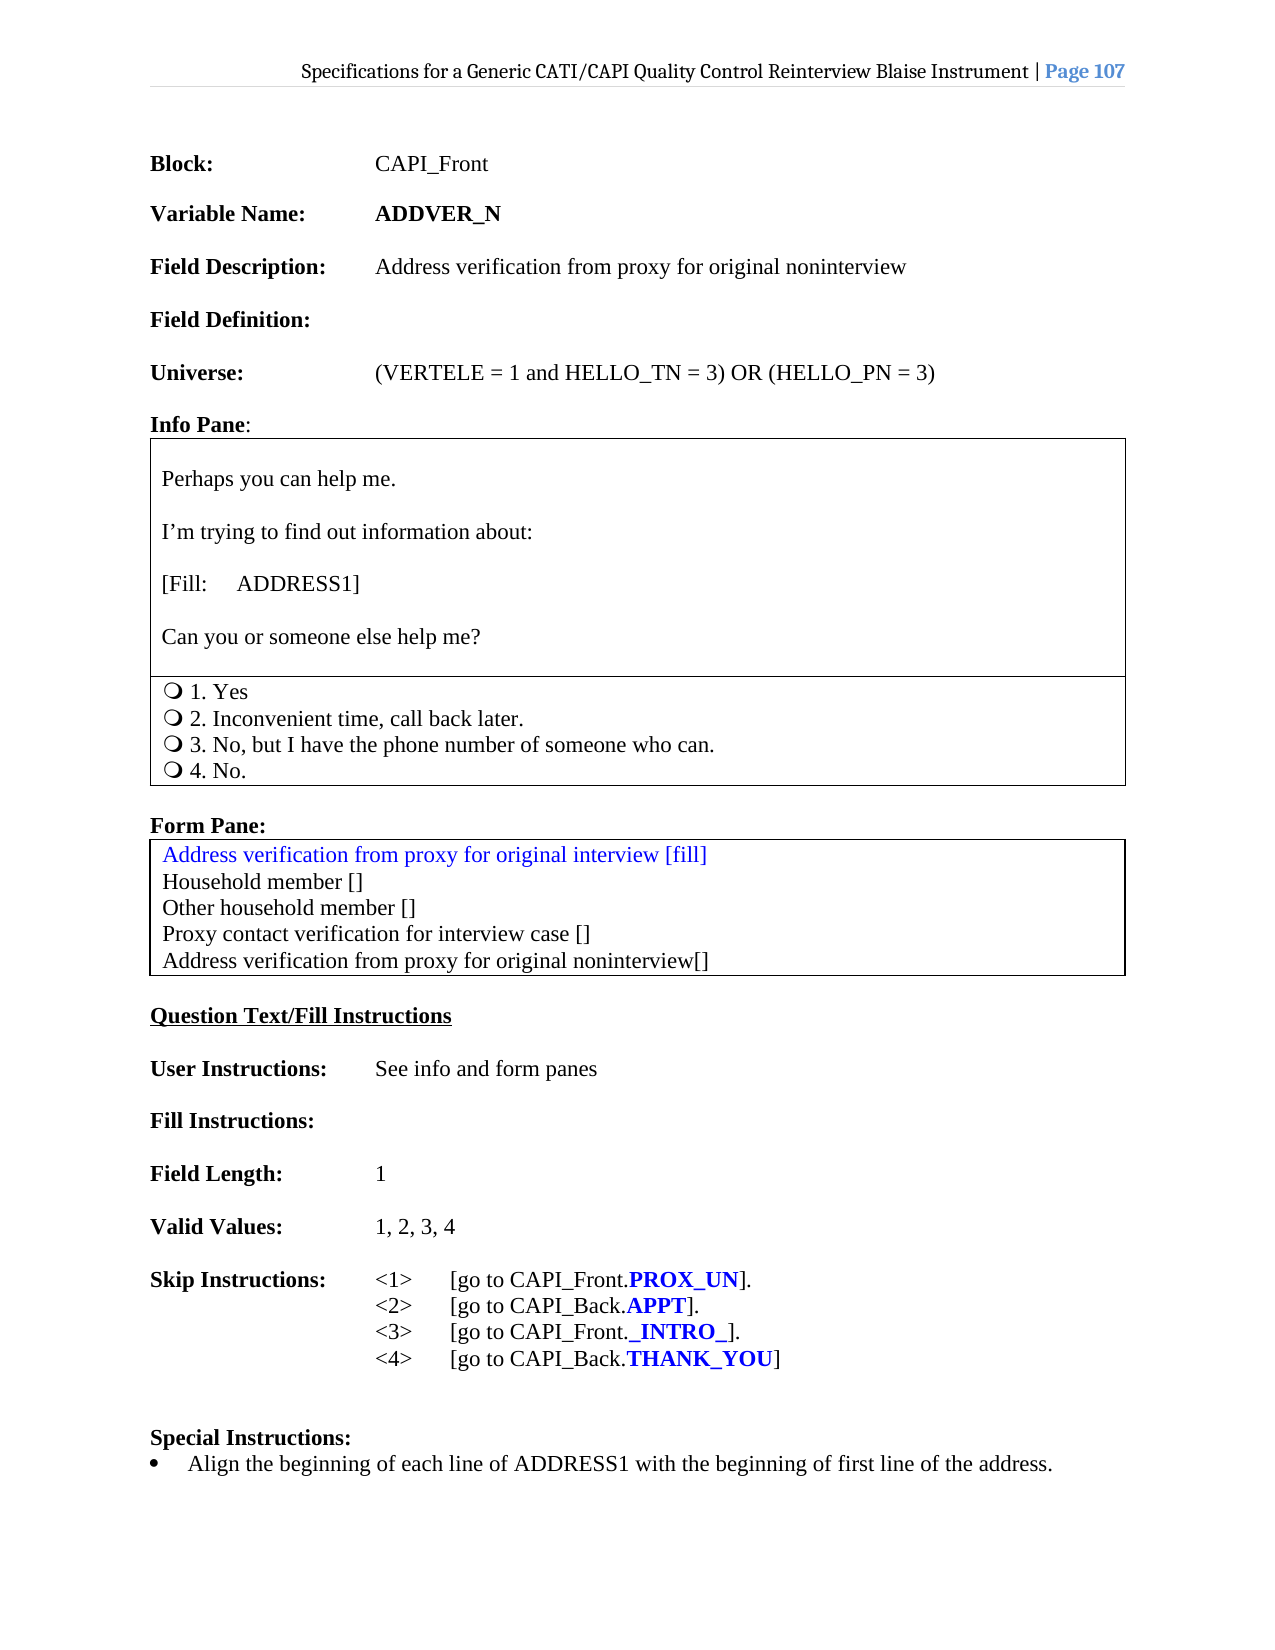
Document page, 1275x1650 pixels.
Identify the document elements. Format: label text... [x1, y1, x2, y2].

text Skip Instructions: <1> [go to CAPI_Front.PROX_UN]. [150, 1266, 1125, 1292]
text Info Pane: [150, 411, 1125, 438]
subtitle Variable Name: ADDVER_N [150, 200, 1125, 227]
text Block: CAPI_Front [150, 150, 1125, 200]
text Question Text/Fill Instructions [150, 1002, 1125, 1028]
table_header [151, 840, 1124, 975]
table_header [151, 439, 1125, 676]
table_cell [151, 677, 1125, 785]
text Field Length: 1 [150, 1160, 1125, 1187]
list Align the beginning of each line of ADDRESS1 with the beginning of first line of the address. [150, 1450, 1125, 1476]
text Valid Values: 1, 2, 3, 4 [150, 1213, 1125, 1239]
text Field Definition: [150, 306, 1125, 332]
text User Instructions: See info and form panes [150, 1055, 1125, 1081]
text <4> [go to CAPI_Back.THANK_YOU] [150, 1345, 1125, 1371]
text <2> [go to CAPI_Back.APPT]. [150, 1292, 1125, 1318]
text Form Pane: [150, 813, 1125, 839]
text Special Instructions: [150, 1424, 1125, 1450]
text Fill Instructions: [150, 1107, 1125, 1134]
text Field Description: Address verification from proxy for original noninterview [150, 253, 1125, 279]
text <3> [go to CAPI_Front._INTRO_]. [150, 1318, 1125, 1345]
text Universe: (VERTELE = 1 and HELLO_TN = 3) OR (HELLO_PN = 3) [150, 358, 1125, 385]
